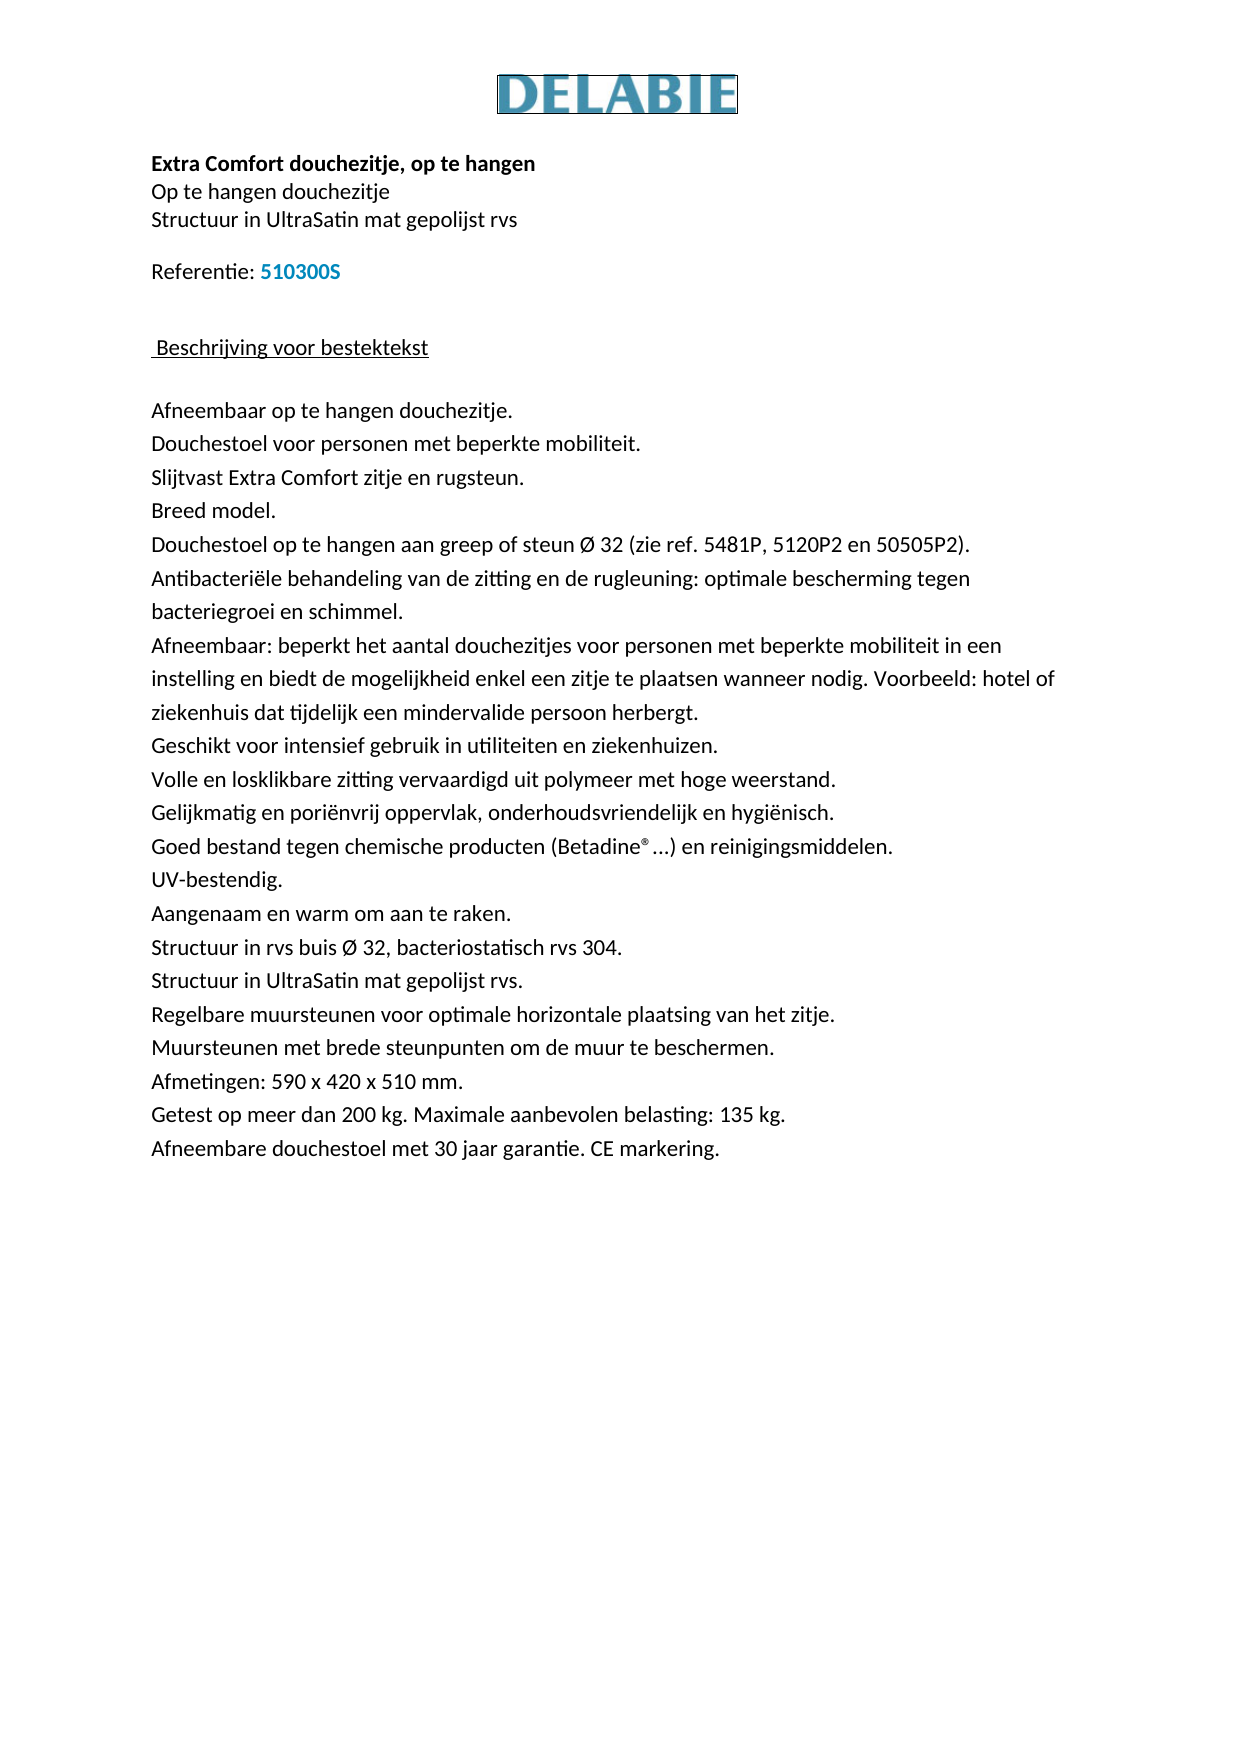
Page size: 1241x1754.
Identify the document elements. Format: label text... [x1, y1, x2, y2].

text UV-bestendig. [151, 866, 1084, 894]
text Douchestoel voor personen met beperkte mobiliteit. [151, 429, 1084, 458]
text Op te hangen douchezitje [151, 177, 1084, 205]
text Geschikt voor intensief gebruik in utiliteiten en ziekenhuizen. [151, 731, 1084, 759]
text Regelbare muursteunen voor optimale horizontale plaatsing van het zitje. [151, 1000, 1084, 1028]
text Structuur in UltraSatin mat gepolijst rvs [151, 205, 1084, 233]
text Structuur in rvs buis Ø 32, bacteriostatisch rvs 304. [151, 933, 1084, 961]
text Getest op meer dan 200 kg. Maximale aanbevolen belasting: 135 kg. [151, 1100, 1084, 1128]
text Slijtvast Extra Comfort zitje en rugsteun. [151, 463, 1084, 491]
text Beschrijving voor bestektekst [151, 333, 1084, 361]
text Aangenaam en warm om aan te raken. [151, 899, 1084, 927]
text Afneembaar: beperkt het aantal douchezitjes voor personen met beperkte mobiliteit in een instelling en biedt de mogelijkheid enkel een zitje te plaatsen wanneer nodig. Voorbeeld: hotel of ziekenhuis dat tijdelijk een mindervalide persoon herbergt. [151, 631, 1084, 726]
text Antibacteriële behandeling van de zitting en de rugleuning: optimale bescherming tegen bacteriegroei en schimmel. [151, 564, 1084, 625]
text Volle en losklikbare zitting vervaardigd uit polymeer met hoge weerstand. [151, 765, 1084, 793]
text Breed model. [151, 497, 1084, 525]
text Douchestoel op te hangen aan greep of steun Ø 32 (zie ref. 5481P, 5120P2 en 50505P2). [151, 530, 1084, 558]
text Structuur in UltraSatin mat gepolijst rvs. [151, 966, 1084, 994]
text Afneembaar op te hangen douchezitje. [151, 396, 1084, 424]
text Afneembare douchestoel met 30 jaar garantie. CE markering. [151, 1134, 1084, 1162]
text Afmetingen: 590 x 420 x 510 mm. [151, 1067, 1084, 1095]
text Referentie: 510300S [151, 257, 1084, 285]
picture [498, 76, 737, 113]
text Gelijkmatig en poriënvrij oppervlak, onderhoudsvriendelijk en hygiënisch. [151, 798, 1084, 827]
text Muursteunen met brede steunpunten om de muur te beschermen. [151, 1033, 1084, 1061]
text Goed bestand tegen chemische producten (Betadine®...) en reinigingsmiddelen. [151, 832, 1084, 860]
text Extra Comfort douchezitje, op te hangen [151, 149, 1084, 177]
